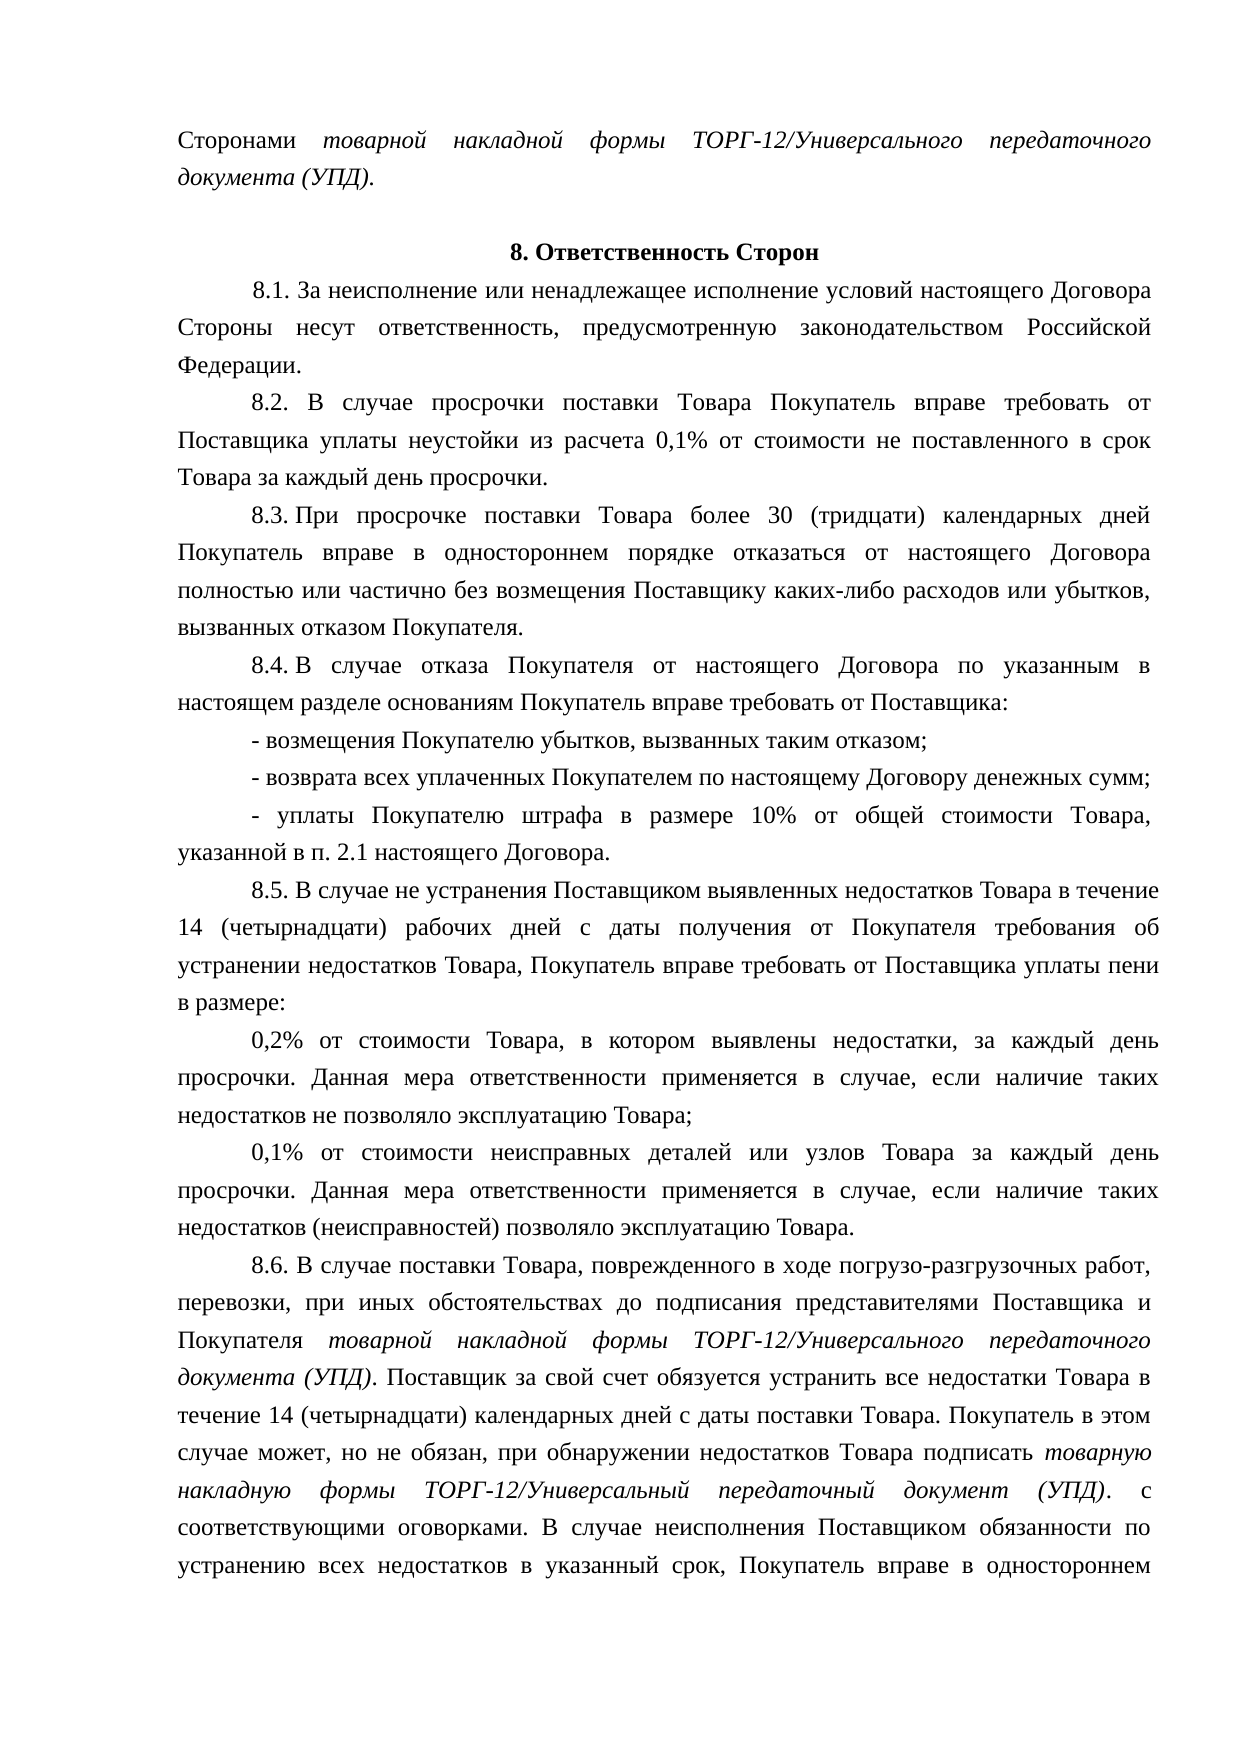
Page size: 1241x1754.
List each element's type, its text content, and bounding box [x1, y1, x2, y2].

text 8. Ответственность Сторон [177, 231, 1152, 268]
text 8.5. В случае не устранения Поставщиком выявленных недостатков Товара в течение 14 (четырнадцати) рабочих дней с даты получения от Покупателя требования об устранении недостатков Товара, Покупатель вправе требовать от Поставщика уплаты пени в размере: [177, 868, 1160, 1018]
text - возмещения Покупателю убытков, вызванных таким отказом; [177, 718, 1152, 756]
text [177, 1243, 1152, 1581]
text 8.1. За неисполнение или ненадлежащее исполнение условий настоящего Договора Стороны несут ответственность, предусмотренную законодательством Российской Федерации. [177, 268, 1152, 381]
text 0,1% от стоимости неисправных деталей или узлов Товара за каждый день просрочки. Данная мера ответственности применяется в случае, если наличие таких недостатков (неисправностей) позволяло эксплуатацию Товара. [177, 1131, 1160, 1243]
text - уплаты Покупателю штрафа в размере 10% от общей стоимости Товара, указанной в п. 2.1 настоящего Договора. [177, 793, 1152, 868]
text 8.2. В случае просрочки поставки Товара Покупатель вправе требовать от Поставщика уплаты неустойки из расчета 0,1% от стоимости не поставленного в срок Товара за каждый день просрочки. [177, 381, 1152, 493]
text 0,2% от стоимости Товара, в котором выявлены недостатки, за каждый день просрочки. Данная мера ответственности применяется в случае, если наличие таких недостатков не позволяло эксплуатацию Товара; [177, 1018, 1160, 1131]
text - возврата всех уплаченных Покупателем по настоящему Договору денежных сумм; [177, 756, 1152, 793]
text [177, 118, 1152, 193]
text 8.3. При просрочке поставки Товара более 30 (тридцати) календарных дней Покупатель вправе в одностороннем порядке отказаться от настоящего Договора полностью или частично без возмещения Поставщику каких-либо расходов или убытков, вызванных отказом Покупателя. [177, 493, 1152, 643]
text 8.4. В случае отказа Покупателя от настоящего Договора по указанным в настоящем разделе основаниям Покупатель вправе требовать от Поставщика: [177, 643, 1152, 718]
